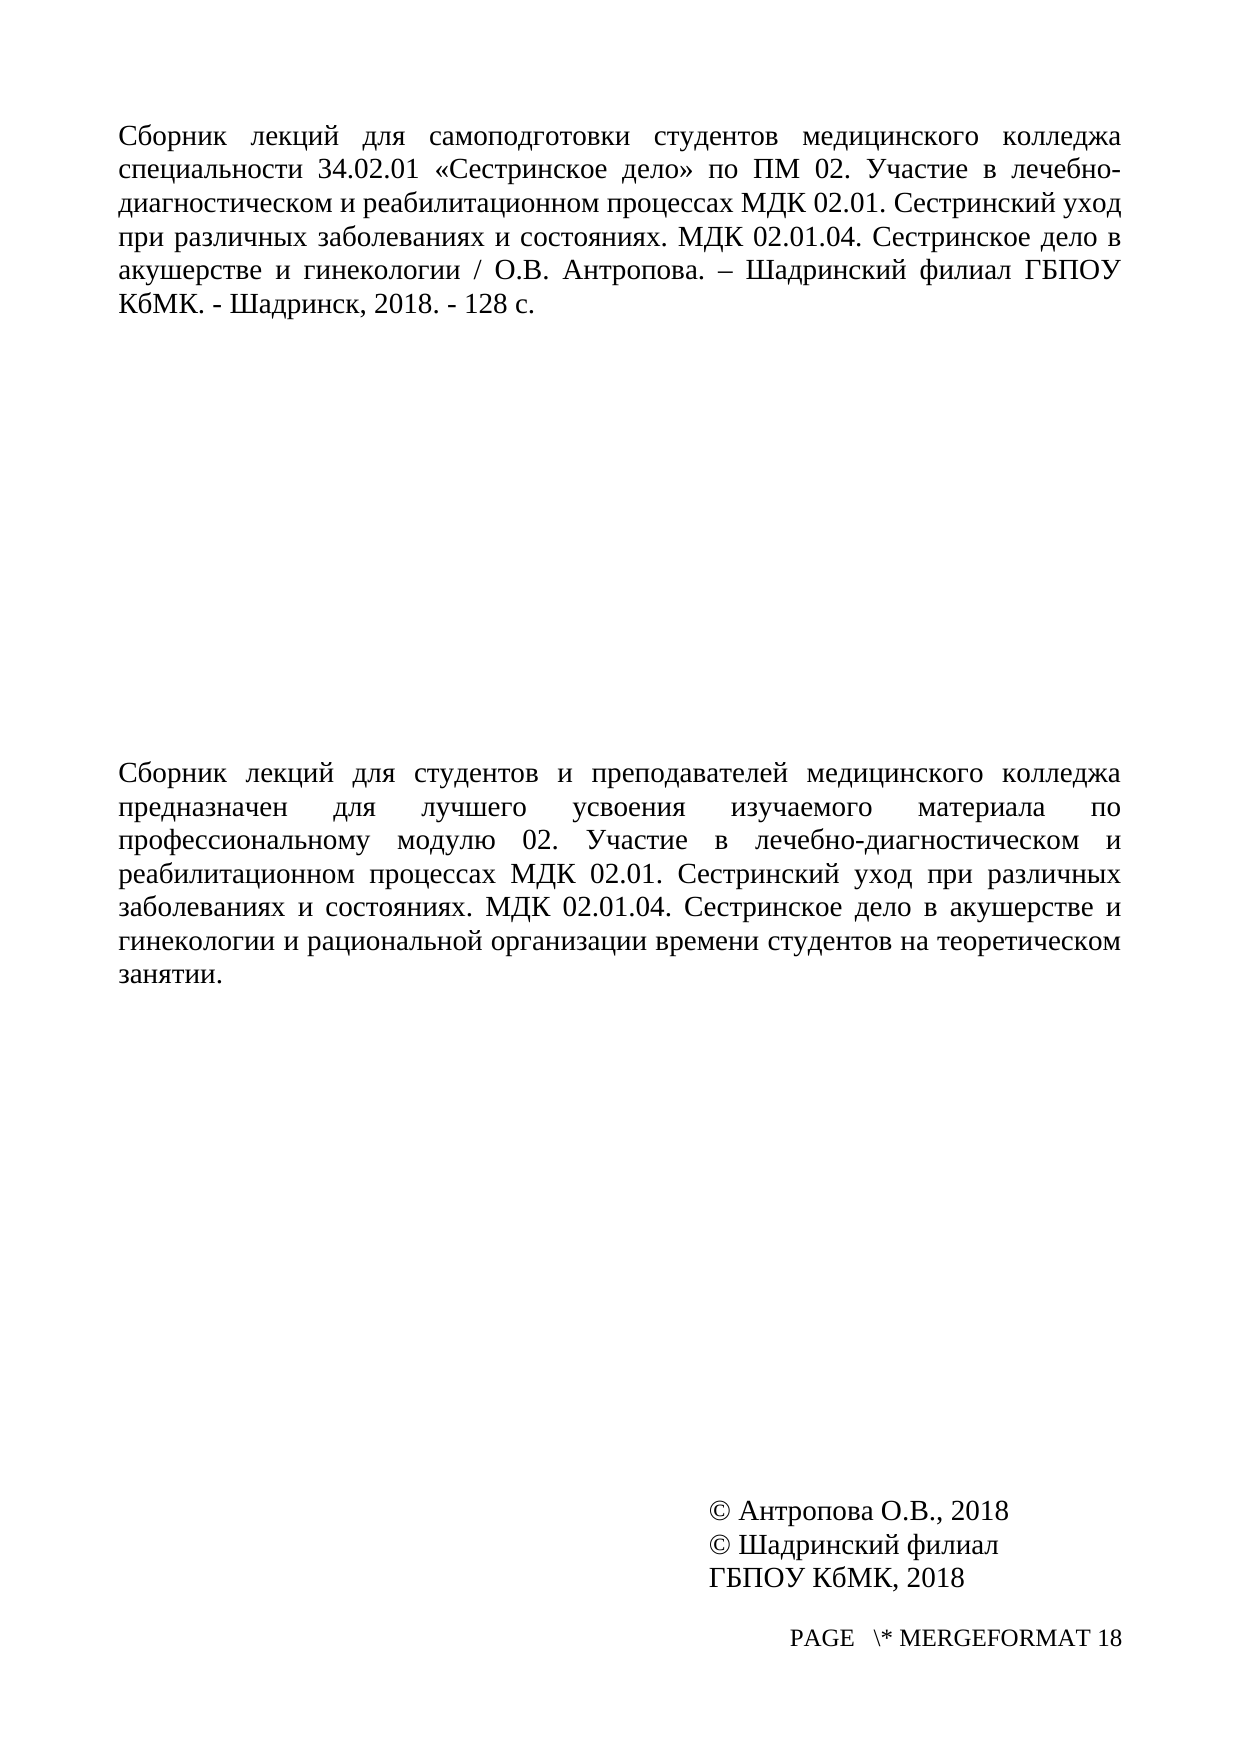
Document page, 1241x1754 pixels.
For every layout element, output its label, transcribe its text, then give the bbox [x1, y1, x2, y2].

text ГБПОУ КбМК, 2018 [709, 1560, 1122, 1594]
text Сборник лекций для студентов и преподавателей медицинского колледжа предназначен для лучшего усвоения изучаемого материала по профессиональному модулю 02. Участие в лечебно-диагностическом и реабилитационном процессах МДК 02.01. Сестринский уход при различных заболеваниях и состояниях. МДК 02.01.04. Сестринское дело в акушерстве и гинекологии и рациональной организации времени студентов на теоретическом занятии. [118, 755, 1122, 990]
text © Антропова О.В., 2018 [118, 1493, 1122, 1527]
text © Шадринский филиал [118, 1527, 1122, 1560]
text Сборник лекций для самоподготовки студентов медицинского колледжа специальности 34.02.01 «Сестринское дело» по ПМ 02. Участие в лечебно-диагностическом и реабилитационном процессах МДК 02.01. Сестринский уход при различных заболеваниях и состояниях. МДК 02.01.04. Сестринское дело в акушерстве и гинекологии / О.В. Антропова. – Шадринский филиал ГБПОУ КбМК. - Шадринск, 2018. - 128 с. [118, 118, 1122, 319]
